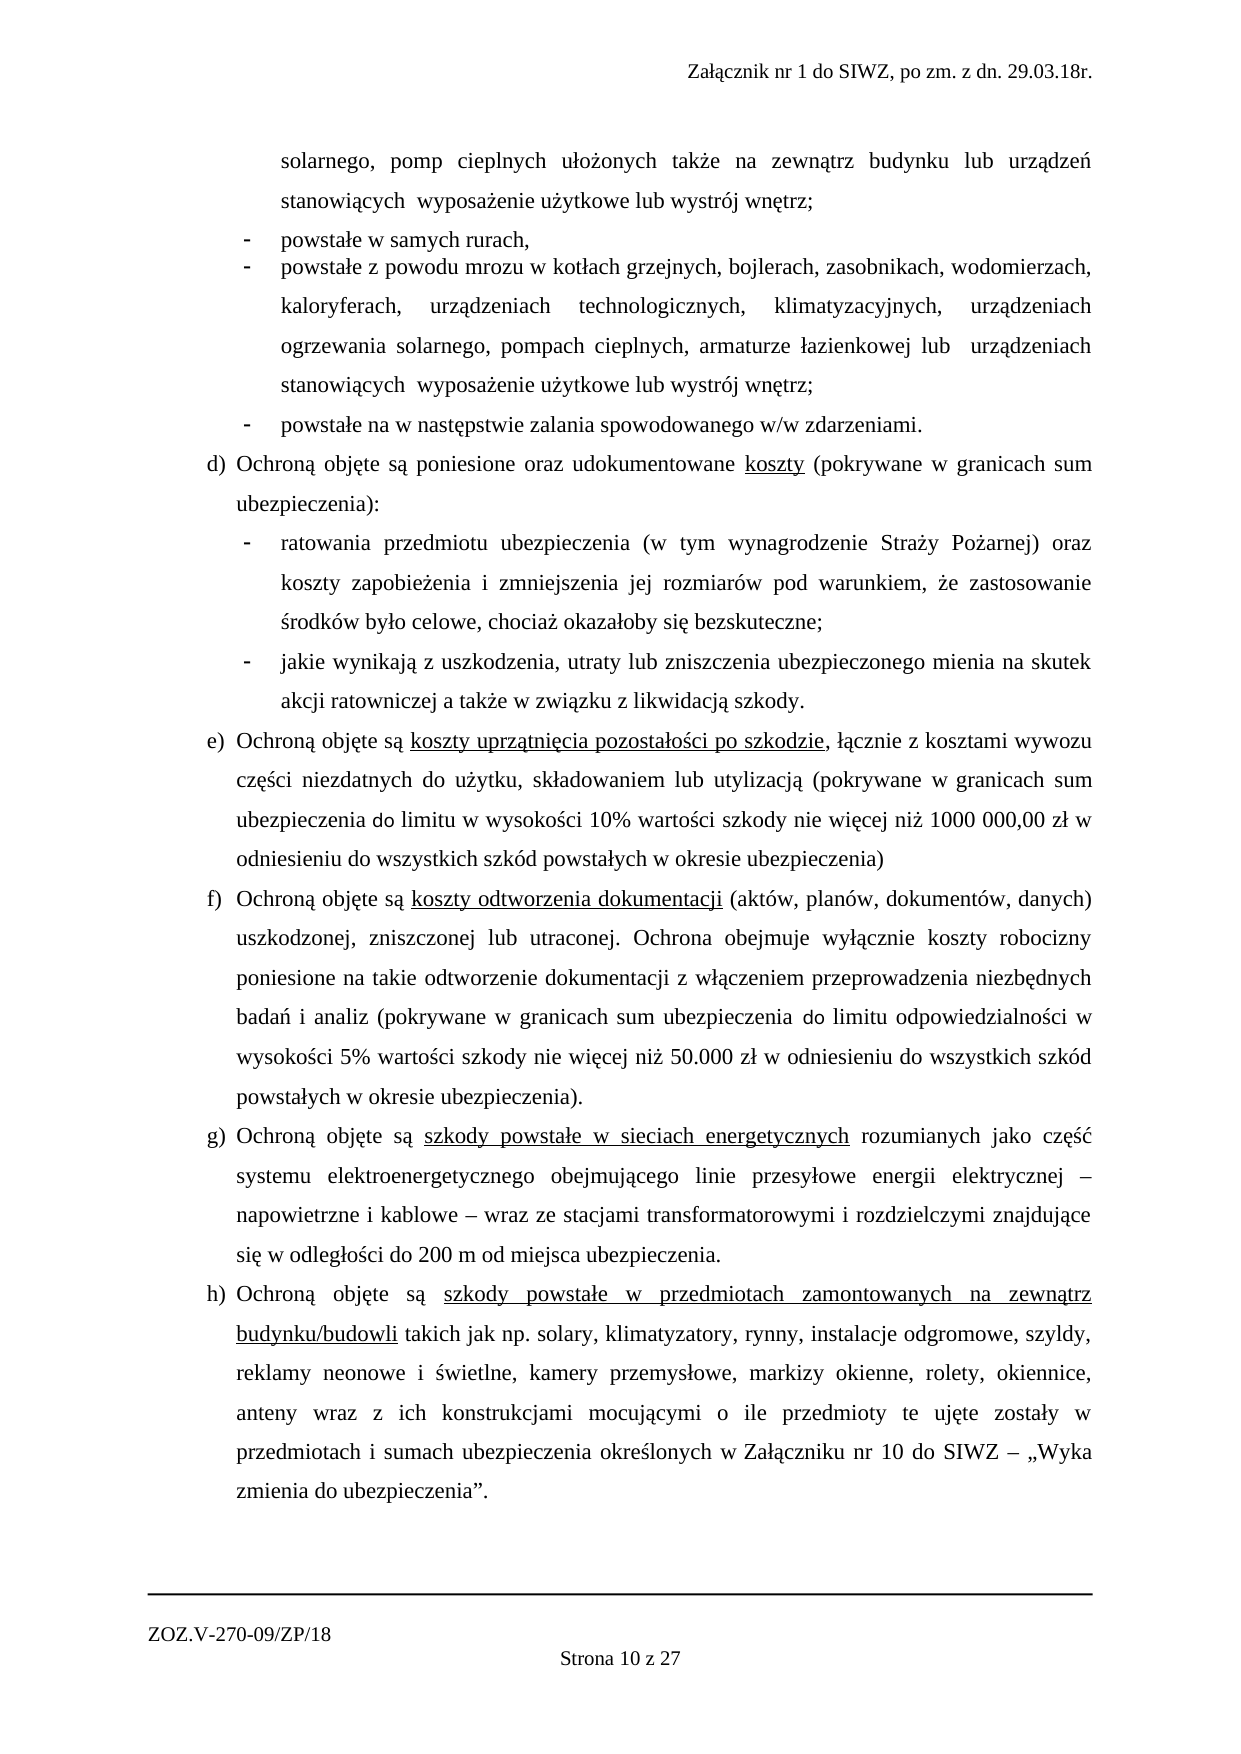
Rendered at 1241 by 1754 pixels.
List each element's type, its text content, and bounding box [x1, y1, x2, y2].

list Ochroną objęte są poniesione oraz udokumentowane koszty (pokrywane w granicach sum ubezpieczenia): [207, 450, 1093, 516]
list Ochroną objęte są szkody powstałe w przedmiotach zamontowanych na zewnątrz budynku/budowli takich jak np. solary, klimatyzatory, rynny, instalacje odgromowe, szyldy, reklamy neonowe i świetlne, kamery przemysłowe, markizy okienne, rolety, okiennice, anteny wraz z ich konstrukcjami mocującymi o ile przedmioty te ujęte zostały w przedmiotach i sumach ubezpieczenia określonych w Załączniku nr 10 do SIWZ – „Wyka zmienia do ubezpieczenia”. [207, 1280, 1093, 1504]
list Ochroną objęte są szkody powstałe w sieciach energetycznych rozumianych jako część systemu elektroenergetycznego obejmującego linie przesyłowe energii elektrycznej – napowietrzne i kablowe – wraz ze stacjami transformatorowymi i rozdzielczymi znajdujące się w odległości do 200 m od miejsca ubezpieczenia. [207, 1122, 1093, 1267]
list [243, 148, 1093, 213]
list powstałe na w następstwie zalania spowodowanego w/w zdarzeniami. [243, 411, 1093, 437]
list Ochroną objęte są koszty uprzątnięcia pozostałości po szkodzie, łącznie z kosztami wywozu części niezdatnych do użytku, składowaniem lub utylizacją (pokrywane w granicach sum ubezpieczenia do limitu w wysokości 10% wartości szkody nie więcej niż 1000 000,00 zł w odniesieniu do wszystkich szkód powstałych w okresie ubezpieczenia) [207, 727, 1093, 872]
list ratowania przedmiotu ubezpieczenia (w tym wynagrodzenie Straży Pożarnej) oraz koszty zapobieżenia i zmniejszenia jej rozmiarów pod warunkiem, że zastosowanie środków było celowe, chociaż okazałoby się bezskuteczne; [243, 529, 1093, 634]
list Ochroną objęte są koszty odtworzenia dokumentacji (aktów, planów, dokumentów, danych) uszkodzonej, zniszczonej lub utraconej. Ochrona obejmuje wyłącznie koszty robocizny poniesione na takie odtworzenie dokumentacji z włączeniem przeprowadzenia niezbędnych badań i analiz (pokrywane w granicach sum ubezpieczenia do limitu odpowiedzialności w wysokości 5% wartości szkody nie więcej niż 50.000 zł w odniesieniu do wszystkich szkód powstałych w okresie ubezpieczenia). [207, 885, 1093, 1109]
list powstałe z powodu mrozu w kotłach grzejnych, bojlerach, zasobnikach, wodomierzach, kaloryferach, urządzeniach technologicznych, klimatyzacyjnych, urządzeniach ogrzewania solarnego, pompach cieplnych, armaturze łazienkowej lub urządzeniach stanowiących wyposażenie użytkowe lub wystrój wnętrz; [243, 253, 1093, 398]
list powstałe w samych rurach, [243, 227, 1093, 253]
list jakie wynikają z uszkodzenia, utraty lub zniszczenia ubezpieczonego mienia na skutek akcji ratowniczej a także w związku z likwidacją szkody. [243, 648, 1093, 713]
